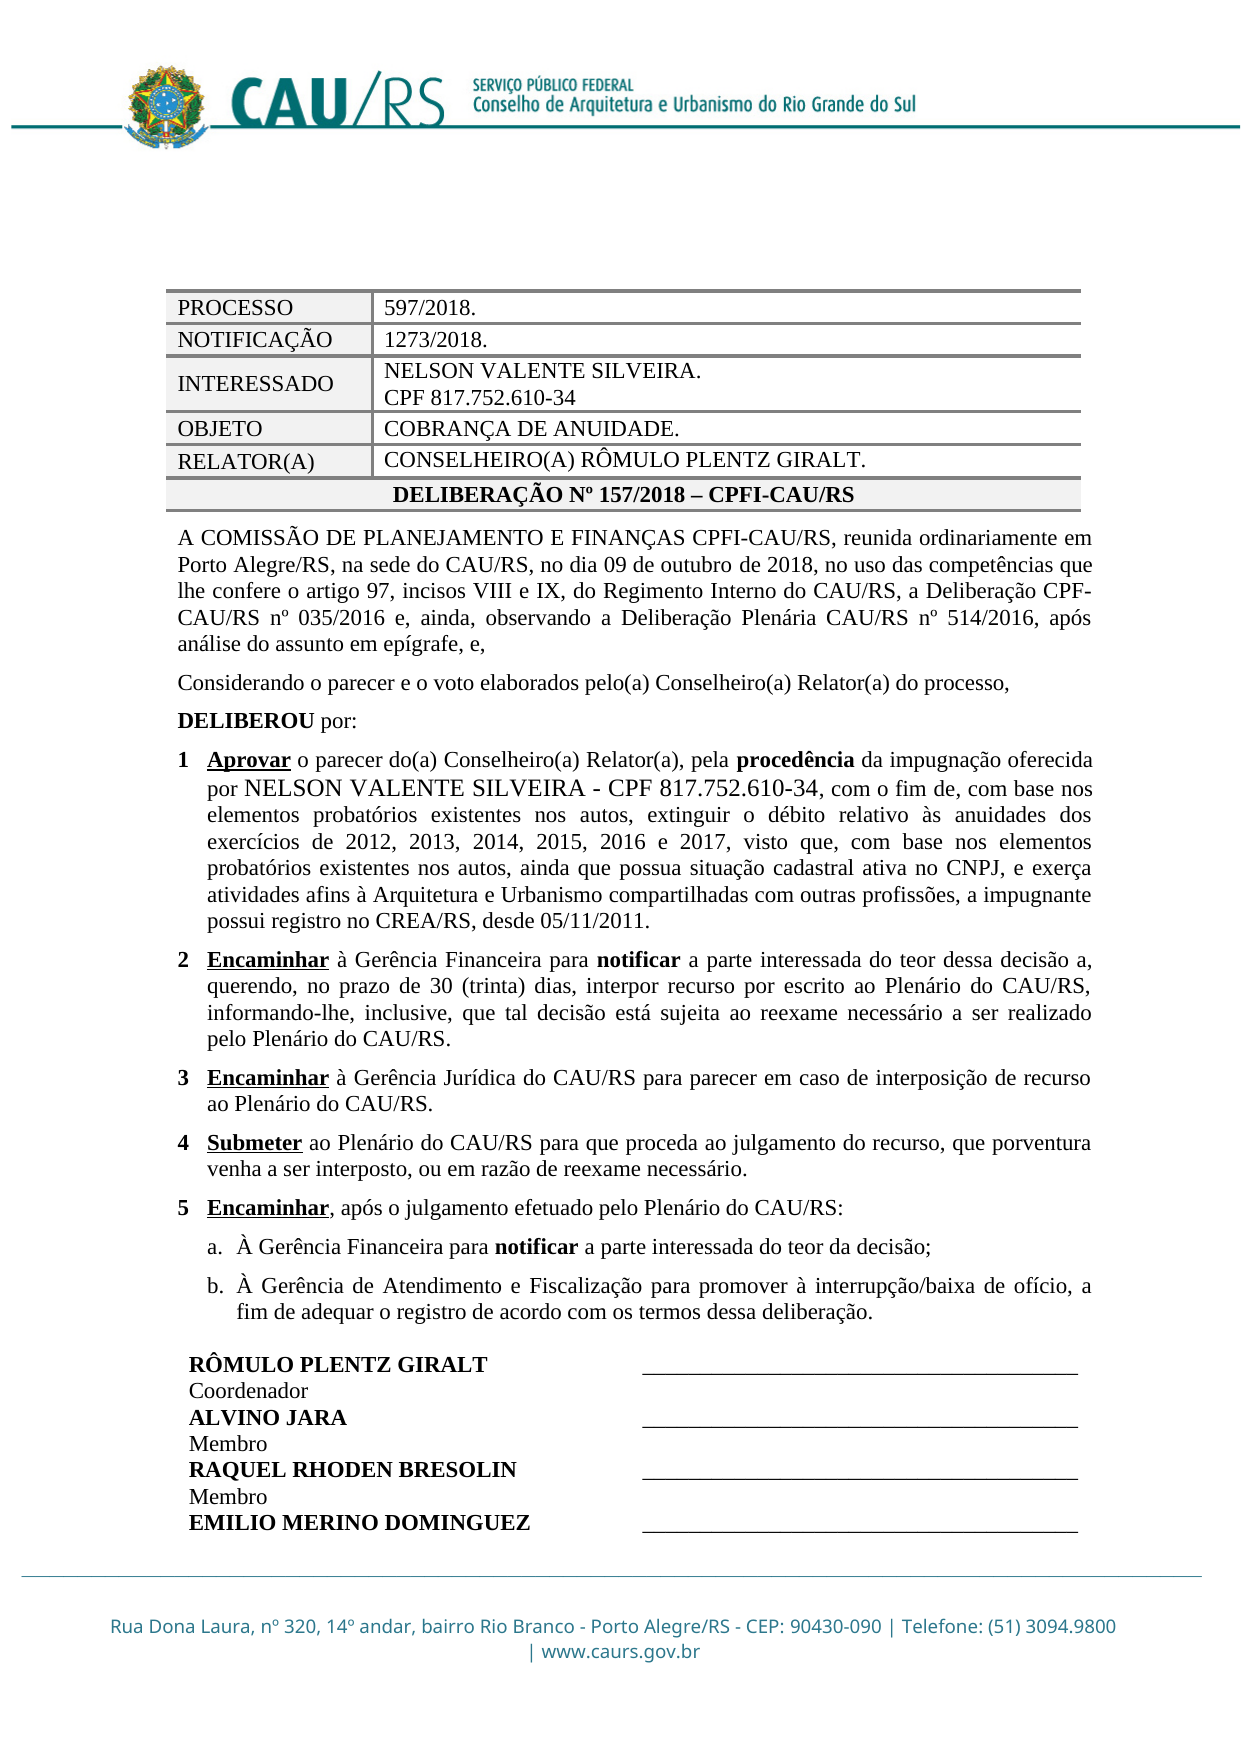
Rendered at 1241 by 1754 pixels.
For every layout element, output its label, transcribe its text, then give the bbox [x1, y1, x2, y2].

table_header 597/2018. [374, 293, 1081, 322]
picture [11, 0, 1241, 160]
table_cell COBRANÇA DE ANUIDADE. [374, 413, 1081, 443]
table_header PROCESSO [166, 293, 371, 322]
table_cell ______________________________________ [631, 1509, 1093, 1535]
table_header RÔMULO PLENTZ GIRALT Coordenador [177, 1351, 631, 1404]
table_cell NOTIFICAÇÃO [166, 325, 371, 354]
table_cell ______________________________________ [631, 1404, 1093, 1456]
table_cell ALVINO JARA Membro [177, 1404, 631, 1456]
list À Gerência Financeira para notificar a parte interessada do teor da decisão; [207, 1233, 1093, 1259]
table_cell RELATOR(A) [166, 446, 371, 476]
text DELIBEROU por: [177, 708, 1093, 734]
table_cell NELSON VALENTE SILVEIRA. CPF 817.752.610-34 [374, 358, 1081, 410]
table_cell DELIBERAÇÃO Nº 157/2018 – CPFI-CAU/RS [166, 480, 1081, 509]
list Submeter ao Plenário do CAU/RS para que proceda ao julgamento do recurso, que porventura venha a ser interposto, ou em razão de reexame necessário. [177, 1129, 1093, 1182]
table_cell EMILIO MERINO DOMINGUEZ Membro – Suplente [177, 1509, 631, 1535]
table_cell OBJETO [166, 413, 371, 443]
table_cell CONSELHEIRO(A) RÔMULO PLENTZ GIRALT. [374, 446, 1081, 476]
list Encaminhar à Gerência Jurídica do CAU/RS para parecer em caso de interposição de recurso ao Plenário do CAU/RS. [177, 1064, 1093, 1116]
table_cell ______________________________________ [631, 1456, 1093, 1509]
table_cell RAQUEL RHODEN BRESOLIN Membro [177, 1456, 631, 1509]
list Aprovar o parecer do(a) Conselheiro(a) Relator(a), pela procedência da impugnação oferecida por NELSON VALENTE SILVEIRA - CPF 817.752.610-34, com o fim de, com base nos elementos probatórios existentes nos autos, extinguir o débito relativo às anuidades dos exercícios de 2012, 2013, 2014, 2015, 2016 e 2017, visto que, com base nos elementos probatórios existentes nos autos, ainda que possua situação cadastral ativa no CNPJ, e exerça atividades afins à Arquitetura e Urbanismo compartilhadas com outras profissões, a impugnante possui registro no CREA/RS, desde 05/11/2011. [177, 746, 1093, 933]
list Encaminhar, após o julgamento efetuado pelo Plenário do CAU/RS: [177, 1194, 1093, 1221]
text Considerando o parecer e o voto elaborados pelo(a) Conselheiro(a) Relator(a) do processo, [177, 669, 1093, 695]
text A COMISSÃO DE PLANEJAMENTO E FINANÇAS CPFI-CAU/RS, reunida ordinariamente em Porto Alegre/RS, na sede do CAU/RS, no dia 09 de outubro de 2018, no uso das competências que lhe confere o artigo 97, incisos VIII e IX, do Regimento Interno do CAU/RS, a Deliberação CPF-CAU/RS nº 035/2016 e, ainda, observando a Deliberação Plenária CAU/RS nº 514/2016, após análise do assunto em epígrafe, e, [177, 524, 1093, 656]
table_cell INTERESSADO [166, 358, 371, 410]
list À Gerência de Atendimento e Fiscalização para promover à interrupção/baixa de ofício, a fim de adequar o registro de acordo com os termos dessa deliberação. [207, 1272, 1093, 1324]
table_cell 1273/2018. [374, 325, 1081, 354]
table_header ______________________________________ [631, 1351, 1093, 1404]
list Encaminhar à Gerência Financeira para notificar a parte interessada do teor dessa decisão a, querendo, no prazo de 30 (trinta) dias, interpor recurso por escrito ao Plenário do CAU/RS, informando-lhe, inclusive, que tal decisão está sujeita ao reexame necessário a ser realizado pelo Plenário do CAU/RS. [177, 946, 1093, 1051]
